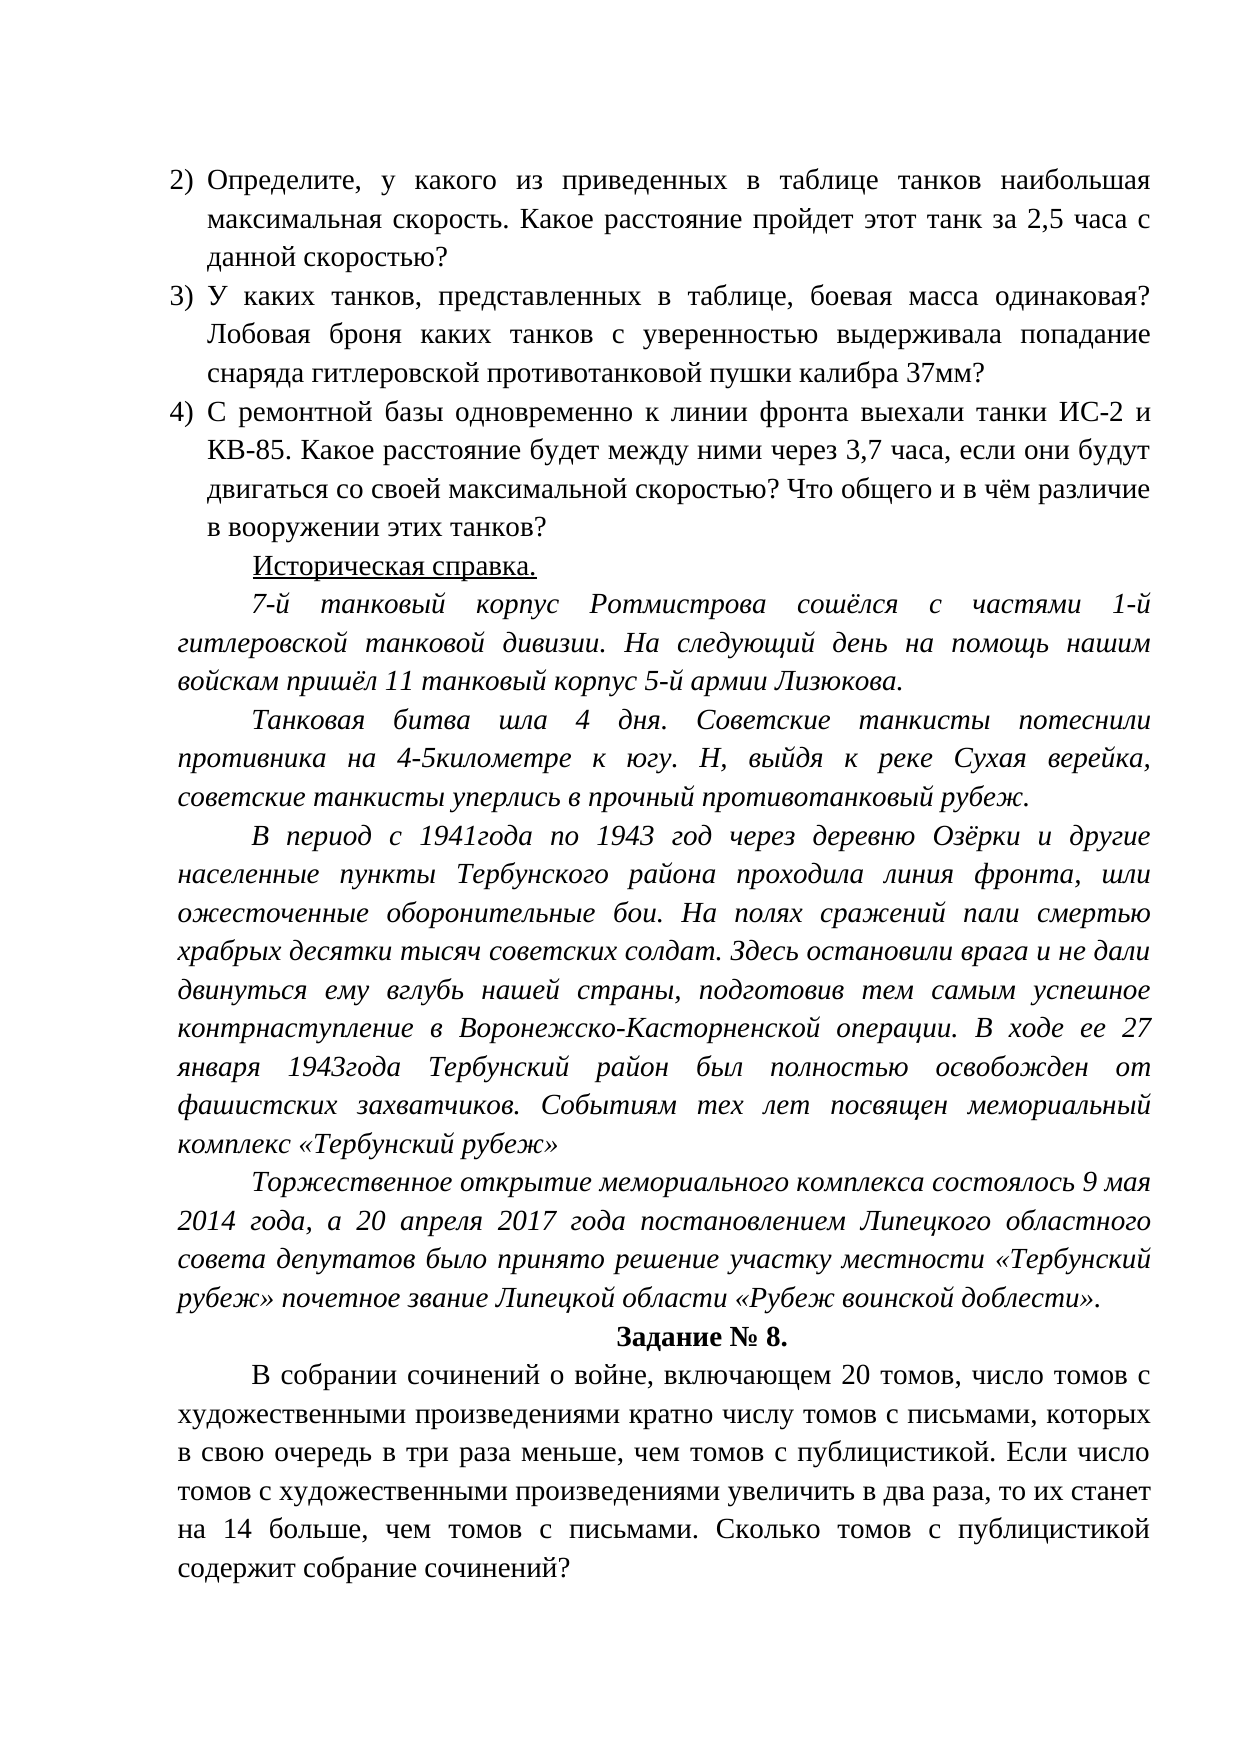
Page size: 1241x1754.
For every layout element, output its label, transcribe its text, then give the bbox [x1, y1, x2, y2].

list Торжественное открытие мемориального комплекса состоялось 9 мая 2014 года, а 20 апреля 2017 года постановлением Липецкого областного совета депутатов было принято решение участку местности «Тербунский рубеж» почетное звание Липецкой области «Рубеж воинской доблести». [177, 1164, 1152, 1314]
list Определите, у какого из приведенных в таблице танков наибольшая максимальная скорость. Какое расстояние пройдет этот танк за 2,5 часа с данной скоростью? [169, 162, 1152, 273]
list У каких танков, представленных в таблице, боевая масса одинаковая? Лобовая броня каких танков с уверенностью выдерживала попадание снаряда гитлеровской противотанковой пушки калибра 37мм? [169, 278, 1152, 389]
list Танковая битва шла 4 дня. Советские танкисты потеснили противника на 4-5километре к югу. Н, выйдя к реке Сухая верейка, советские танкисты уперлись в прочный противотанковый рубеж. [177, 702, 1152, 813]
list В собрании сочинений о войне, включающем 20 томов, число томов с художественными произведениями кратно числу томов с письмами, которых в свою очередь в три раза меньше, чем томов с публицистикой. Если число томов с художественными произведениями увеличить в два раза, то их станет на 14 больше, чем томов с письмами. Сколько томов с публицистикой содержит собрание сочинений? [177, 1357, 1152, 1583]
list С ремонтной базы одновременно к линии фронта выехали танки ИС-2 и КВ-85. Какое расстояние будет между ними через 3,7 часа, если они будут двигаться со своей максимальной скоростью? Что общего и в чём различие в вооружении этих танков? [169, 394, 1152, 543]
list Историческая справка. [252, 548, 1152, 581]
list Задание № 8. [252, 1319, 1152, 1352]
list 7-й танковый корпус Ротмистрова сошёлся с частями 1-й гитлеровской танковой дивизии. На следующий день на помощь нашим войскам пришёл 11 танковый корпус 5-й армии Лизюкова. [177, 586, 1152, 697]
list В период с 1941года по 1943 год через деревню Озёрки и другие населенные пункты Тербунского района проходила линия фронта, шли ожесточенные оборонительные бои. На полях сражений пали смертью храбрых десятки тысяч советских солдат. Здесь остановили врага и не дали двинуться ему вглубь нашей страны, подготовив тем самым успешное контрнаступление в Воронежско-Касторненской операции. В ходе ее 27 января 1943года Тербунский район был полностью освобожден от фашистских захватчиков. Событиям тех лет посвящен мемориальный комплекс «Тербунский рубеж» [177, 818, 1152, 1159]
